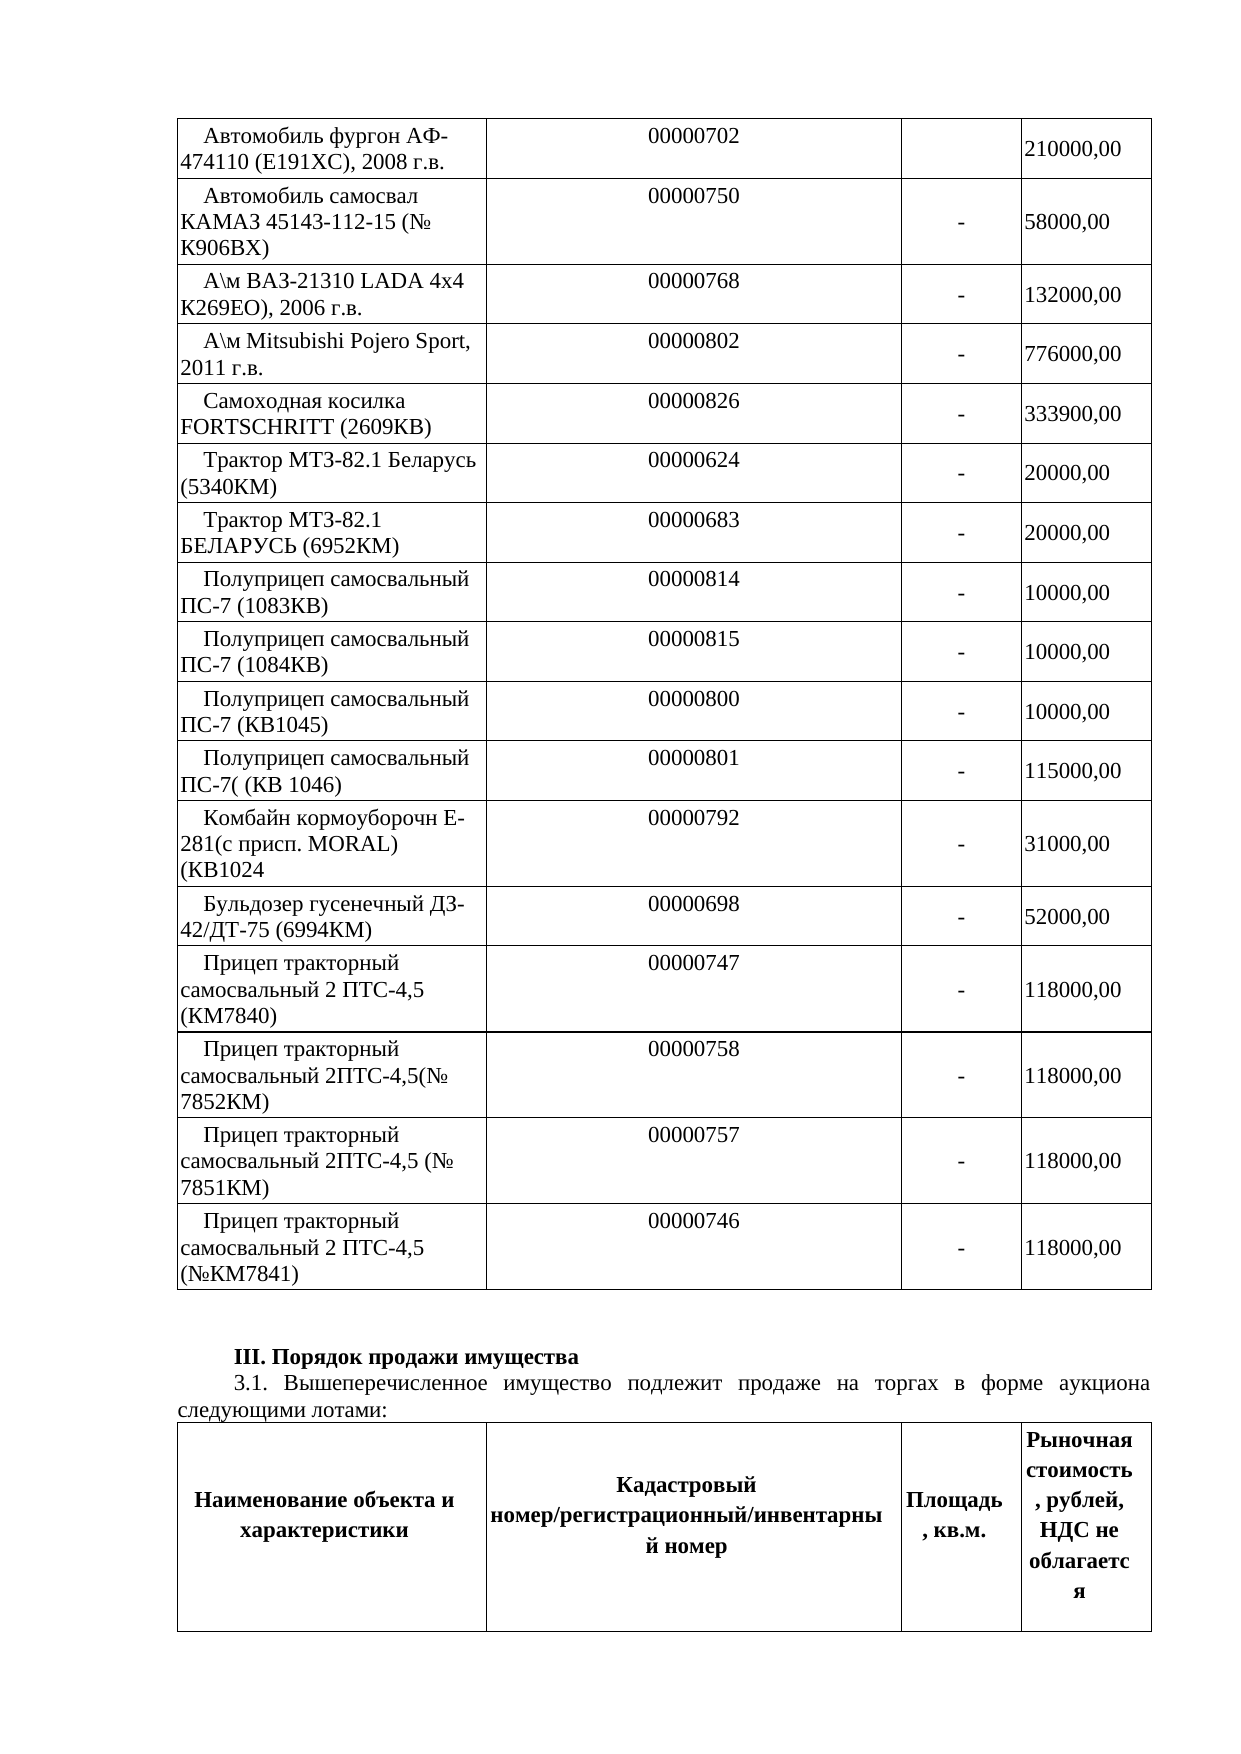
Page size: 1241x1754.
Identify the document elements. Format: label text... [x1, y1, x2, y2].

table_cell 10000,00 [1022, 622, 1151, 681]
table_cell 118000,00 [1022, 1033, 1151, 1117]
table_cell - [902, 946, 1021, 1031]
table_cell Трактор МТЗ-82.1 Беларусь (5340КМ) [178, 444, 486, 502]
table_cell - [902, 265, 1021, 323]
table_cell 00000815 [487, 622, 901, 681]
table_cell 00000768 [487, 265, 901, 323]
table_cell 00000814 [487, 563, 901, 621]
table_cell - [902, 887, 1021, 945]
table_cell 00000702 [487, 119, 901, 178]
table_cell - [902, 1033, 1021, 1117]
table_cell Полуприцеп самосвальный ПС-7 (1084КВ) [178, 622, 486, 681]
table_cell 210000,00 [1022, 119, 1151, 178]
table_cell 10000,00 [1022, 563, 1151, 621]
table_cell 118000,00 [1022, 1204, 1151, 1289]
table_cell 115000,00 [1022, 741, 1151, 800]
table_cell - [902, 324, 1021, 383]
table_cell 00000800 [487, 682, 901, 740]
table_cell [902, 119, 1021, 178]
table_cell 10000,00 [1022, 682, 1151, 740]
table_cell Полуприцеп самосвальный ПС-7( (КВ 1046) [178, 741, 486, 800]
table_header Кадастровый номер/регистрационный/инвентарный номер [487, 1423, 901, 1631]
table_cell Прицеп тракторный самосвальный 2 ПТС-4,5 (КМ7840) [178, 946, 486, 1031]
table_cell 00000826 [487, 384, 901, 442]
table_cell 20000,00 [1022, 503, 1151, 562]
table_cell Прицеп тракторный самосвальный 2ПТС-4,5 (№ 7851КМ) [178, 1118, 486, 1203]
table_cell - [902, 179, 1021, 264]
table_header Площадь, кв.м. [902, 1423, 1021, 1631]
table_cell 00000757 [487, 1118, 901, 1203]
table_cell 00000792 [487, 801, 901, 886]
table_cell - [902, 801, 1021, 886]
table_cell Трактор МТЗ-82.1 БЕЛАРУСЬ (6952КМ) [178, 503, 486, 562]
table_cell 20000,00 [1022, 444, 1151, 502]
table_cell 00000624 [487, 444, 901, 502]
table_cell 58000,00 [1022, 179, 1151, 264]
table_cell - [902, 682, 1021, 740]
table_cell Автомобиль самосвал КАМАЗ 45143-112-15 (№ К906ВХ) [178, 179, 486, 264]
text 3.1. Вышеперечисленное имущество подлежит продаже на торгах в форме аукциона следующими лотами: [177, 1369, 1152, 1422]
table_cell - [902, 622, 1021, 681]
table_header Рыночная стоимость, рублей, НДС не облагается [1022, 1423, 1151, 1631]
text III. Порядок продажи имущества [177, 1343, 1152, 1369]
table_cell А\м ВАЗ-21310 LADA 4х4 К269ЕО), 2006 г.в. [178, 265, 486, 323]
table_cell Самоходная косилка FORTSCHRITT (2609КВ) [178, 384, 486, 442]
table_cell 00000698 [487, 887, 901, 945]
table_cell Полуприцеп самосвальный ПС-7 (1083КВ) [178, 563, 486, 621]
table_cell 00000801 [487, 741, 901, 800]
table_cell 00000747 [487, 946, 901, 1031]
table_cell 00000802 [487, 324, 901, 383]
table_cell 118000,00 [1022, 946, 1151, 1031]
table_cell - [902, 741, 1021, 800]
table_cell - [902, 563, 1021, 621]
table_cell 31000,00 [1022, 801, 1151, 886]
table_cell - [902, 1204, 1021, 1289]
table_cell А\м Mitsubishi Pojero Sport, 2011 г.в. [178, 324, 486, 383]
table_cell 776000,00 [1022, 324, 1151, 383]
table_cell - [902, 1118, 1021, 1203]
table_cell 00000758 [487, 1033, 901, 1117]
table_cell 00000683 [487, 503, 901, 562]
table_cell 00000750 [487, 179, 901, 264]
table_header Наименование объекта и характеристики [178, 1423, 486, 1631]
table_cell 333900,00 [1022, 384, 1151, 442]
table_cell Прицеп тракторный самосвальный 2 ПТС-4,5 (№КМ7841) [178, 1204, 486, 1289]
table_cell 52000,00 [1022, 887, 1151, 945]
table_cell 00000746 [487, 1204, 901, 1289]
table_cell 132000,00 [1022, 265, 1151, 323]
table_cell Прицеп тракторный самосвальный 2ПТС-4,5(№ 7852КМ) [178, 1033, 486, 1117]
table_cell Полуприцеп самосвальный ПС-7 (КВ1045) [178, 682, 486, 740]
table_cell Бульдозер гусенечный ДЗ-42/ДТ-75 (6994КМ) [178, 887, 486, 945]
table_cell - [902, 503, 1021, 562]
table_cell - [902, 384, 1021, 442]
table_cell Комбайн кормоуборочн Е-281(с присп. MORAL) (КВ1024 [178, 801, 486, 886]
table_cell 118000,00 [1022, 1118, 1151, 1203]
table_cell Автомобиль фургон АФ-474110 (Е191ХС), 2008 г.в. [178, 119, 486, 178]
table_cell - [902, 444, 1021, 502]
